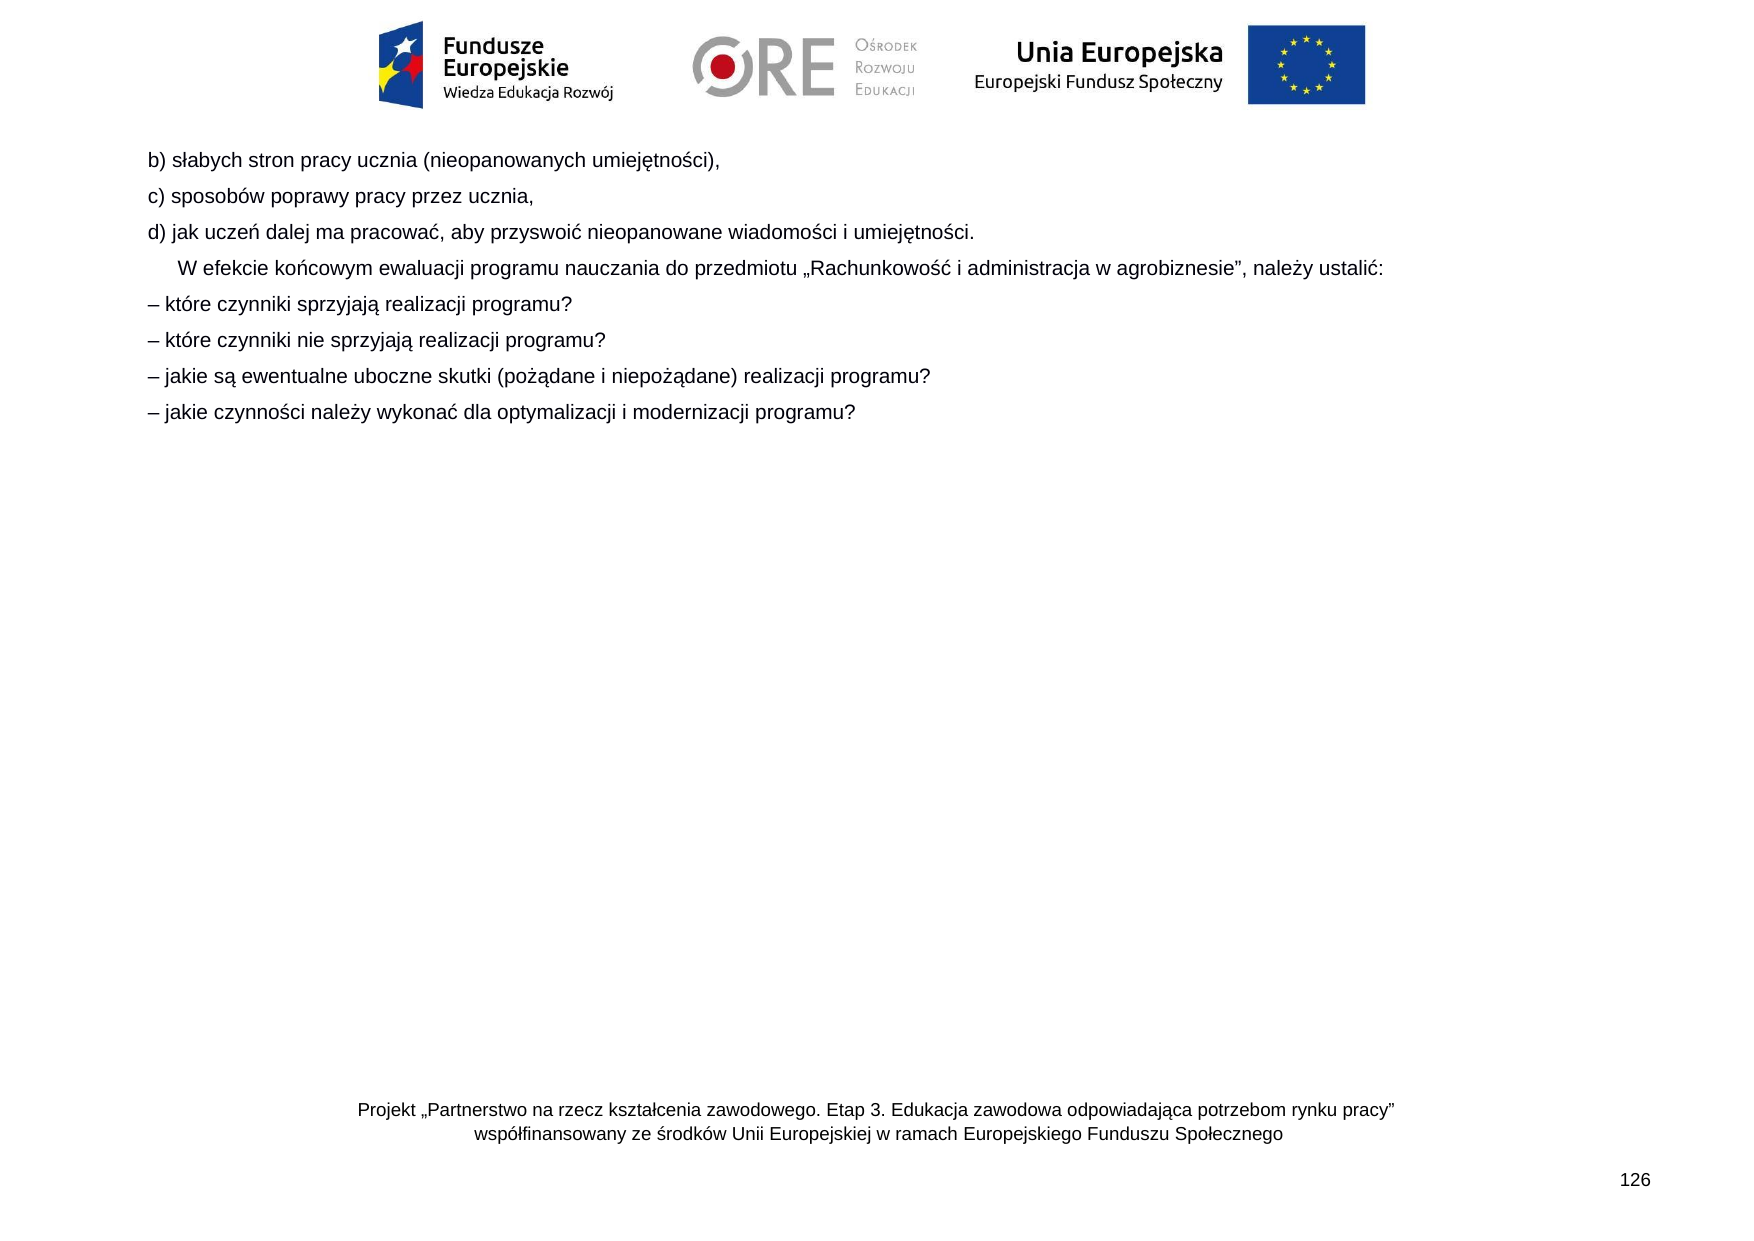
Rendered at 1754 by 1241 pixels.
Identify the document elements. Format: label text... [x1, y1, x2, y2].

text – jakie czynności należy wykonać dla optymalizacji i modernizacji programu? [148, 399, 1606, 423]
text – jakie są ewentualne uboczne skutki (pożądane i niepożądane) realizacji programu? [148, 364, 1606, 388]
picture [357, 0, 1392, 130]
text d) jak uczeń dalej ma pracować, aby przyswoić nieopanowane wiadomości i umiejętności. [148, 220, 1606, 244]
text c) sposobów poprawy pracy przez ucznia, [148, 184, 1606, 208]
text W efekcie końcowym ewaluacji programu nauczania do przedmiotu „Rachunkowość i administracja w agrobiznesie”, należy ustalić: [148, 256, 1606, 280]
text – które czynniki nie sprzyjają realizacji programu? [148, 328, 1606, 352]
text b) słabych stron pracy ucznia (nieopanowanych umiejętności), [148, 148, 1606, 172]
text – które czynniki sprzyjają realizacji programu? [148, 292, 1606, 316]
